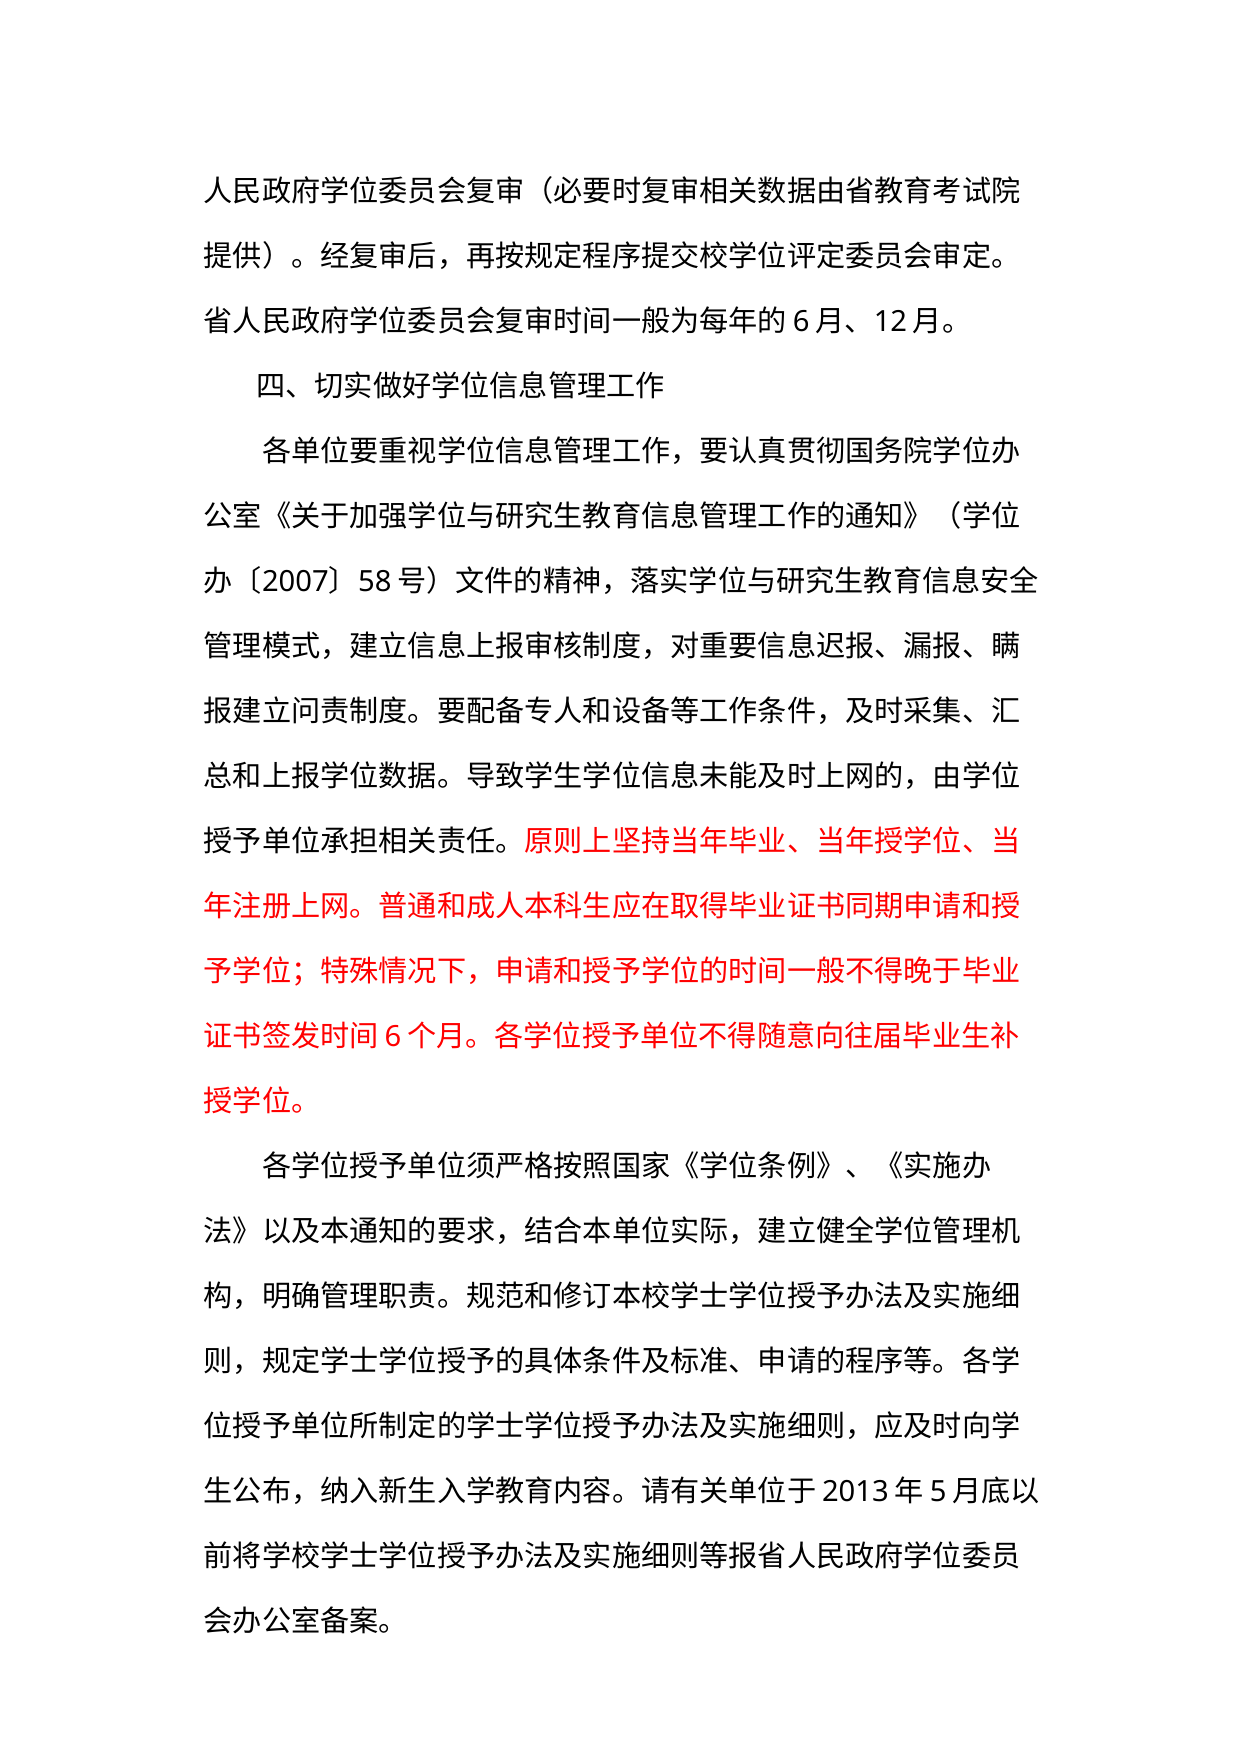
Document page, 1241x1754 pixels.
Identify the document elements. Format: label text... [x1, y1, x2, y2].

text 各学位授予单位须严格按照国家《学位条例》、《实施办法》以及本通知的要求，结合本单位实际，建立健全学位管理机构，明确管理职责。规范和修订本校学士学位授予办法及实施细则，规定学士学位授予的具体条件及标准、申请的程序等。各学位授予单位所制定的学士学位授予办法及实施细则，应及时向学生公布，纳入新生入学教育内容。请有关单位于2013年5月底以前将学校学士学位授予办法及实施细则等报省人民政府学位委员会办公室备案。 [203, 1132, 1042, 1652]
text 四、切实做好学位信息管理工作 [198, 352, 1042, 417]
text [203, 157, 1042, 352]
text 各单位要重视学位信息管理工作，要认真贯彻国务院学位办公室《关于加强学位与研究生教育信息管理工作的通知》（学位办〔2007〕58号）文件的精神，落实学位与研究生教育信息安全管理模式，建立信息上报审核制度，对重要信息迟报、漏报、瞒报建立问责制度。要配备专人和设备等工作条件，及时采集、汇总和上报学位数据。导致学生学位信息未能及时上网的，由学位授予单位承担相关责任。原则上坚持当年毕业、当年授学位、当年注册上网。普通和成人本科生应在取得毕业证书同期申请和授予学位；特殊情况下，申请和授予学位的时间一般不得晚于毕业证书签发时间6个月。各学位授予单位不得随意向往届毕业生补授学位。 [203, 417, 1042, 1132]
